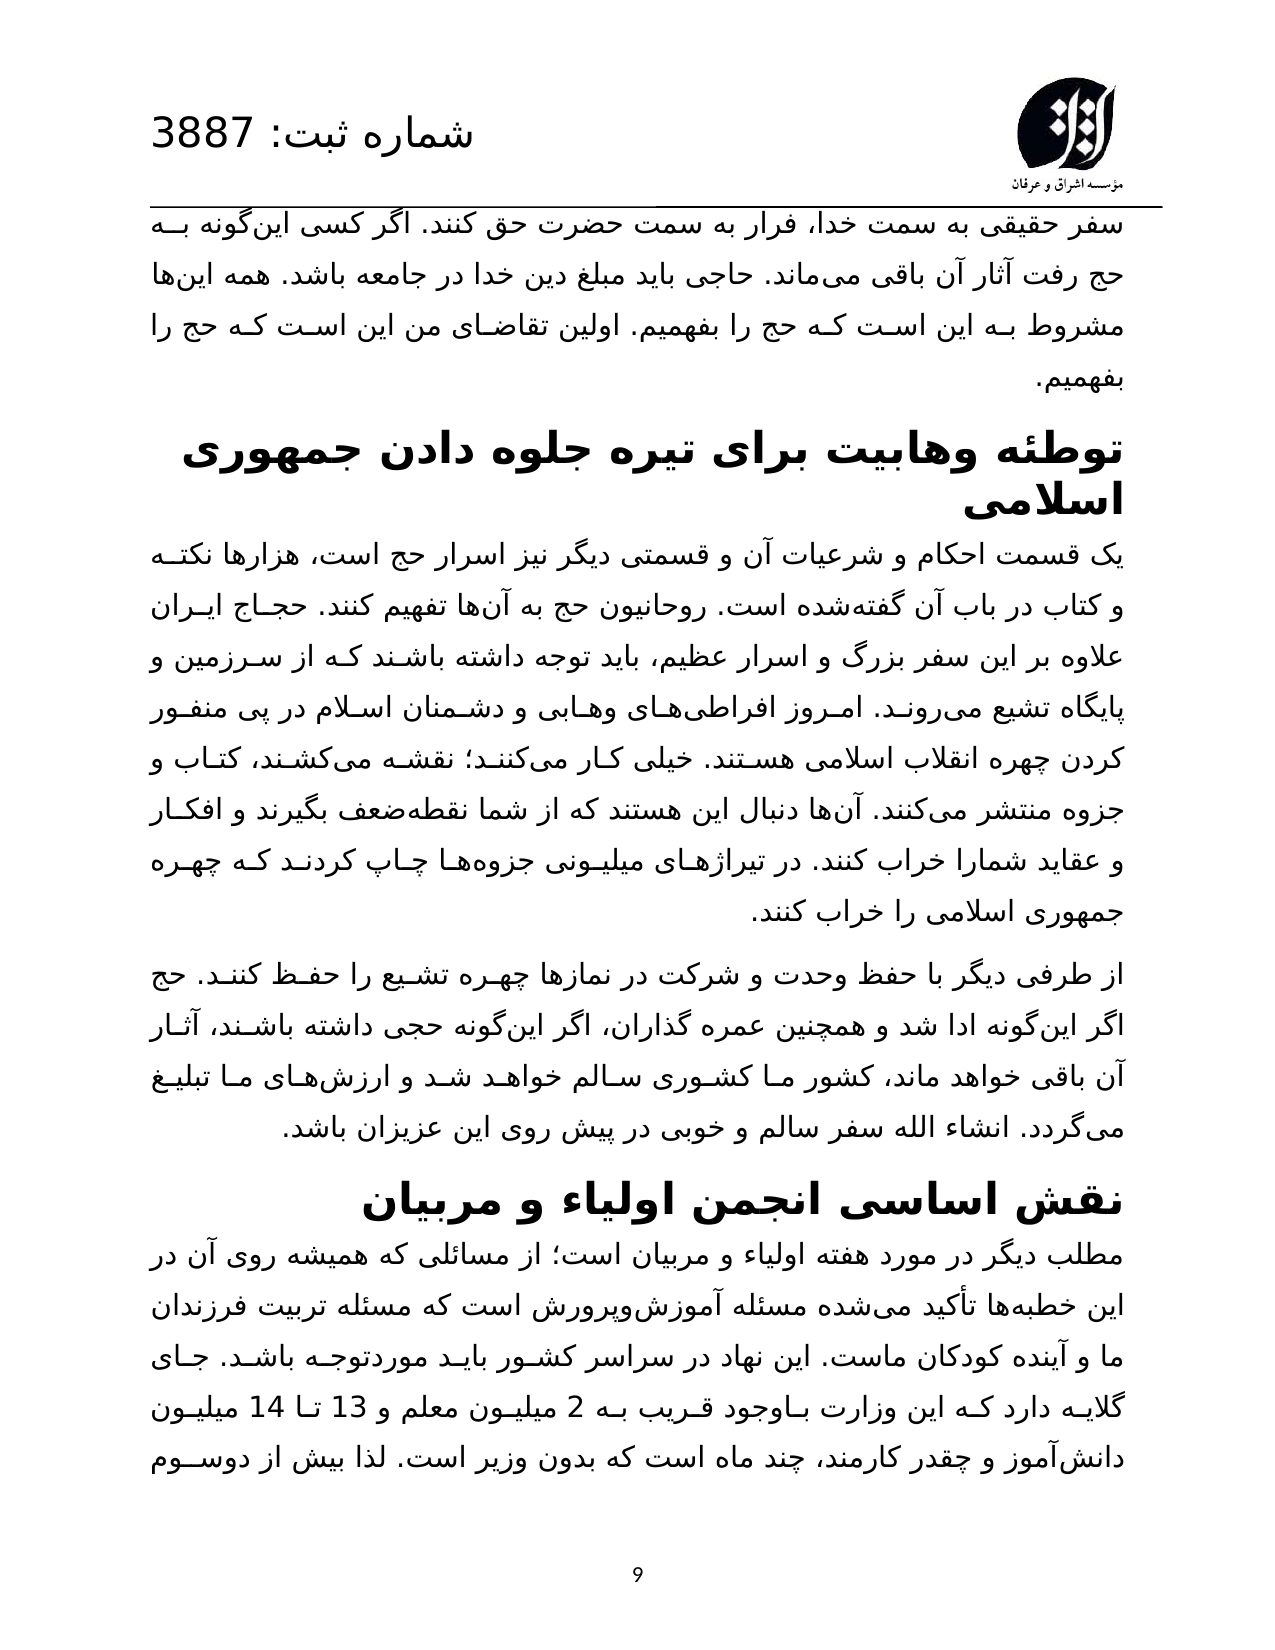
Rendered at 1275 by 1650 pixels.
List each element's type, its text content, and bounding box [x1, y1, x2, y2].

text یک قسمت احکام و شرعیات آن و قسمتی دیگر نیز اسرار حج است، هزارها نکته و کتاب در باب آن گفته‌شده است. روحانیون حج به آن‌ها تفهیم کنند. حجاج ایران علاوه بر این سفر بزرگ و اسرار عظیم، باید توجه داشته باشند که از سرزمین و پایگاه تشیع می‌روند. امروز افراطی‌های وهابی و دشمنان اسلام در پی منفور کردن چهره انقلاب اسلامی هستند. خیلی کار می‌کنند؛ نقشه می‌کشند، کتاب و جزوه منتشر می‌کنند. آن‌ها دنبال این هستند که از شما نقطه‌ضعف بگیرند و افکار و عقاید شمارا خراب کنند. در تیراژهای میلیونی جزوه‌ها چاپ کردند که چهره جمهوری اسلامی را خراب کنند. [150, 537, 1125, 928]
picture [1008, 76, 1124, 194]
subtitle نقش اساسی انجمن اولیاء و مربیان [150, 1174, 1125, 1224]
subtitle توطئه وهابیت برای تیره جلوه دادن جمهوری اسلامی [150, 423, 1125, 525]
text از طرفی دیگر با حفظ وحدت و شرکت در نمازها چهره تشیع را حفظ کنند. حج اگر این‌گونه ادا شد و همچنین عمره گذاران، اگر این‌گونه حجی داشته باشند، آثار آن باقی خواهد ماند، کشور ما کشوری سالم خواهد شد و ارزش‌های ما تبلیغ می‌گردد. انشاء الله سفر سالم و خوبی در پیش روی این عزیزان باشد. [150, 957, 1125, 1144]
